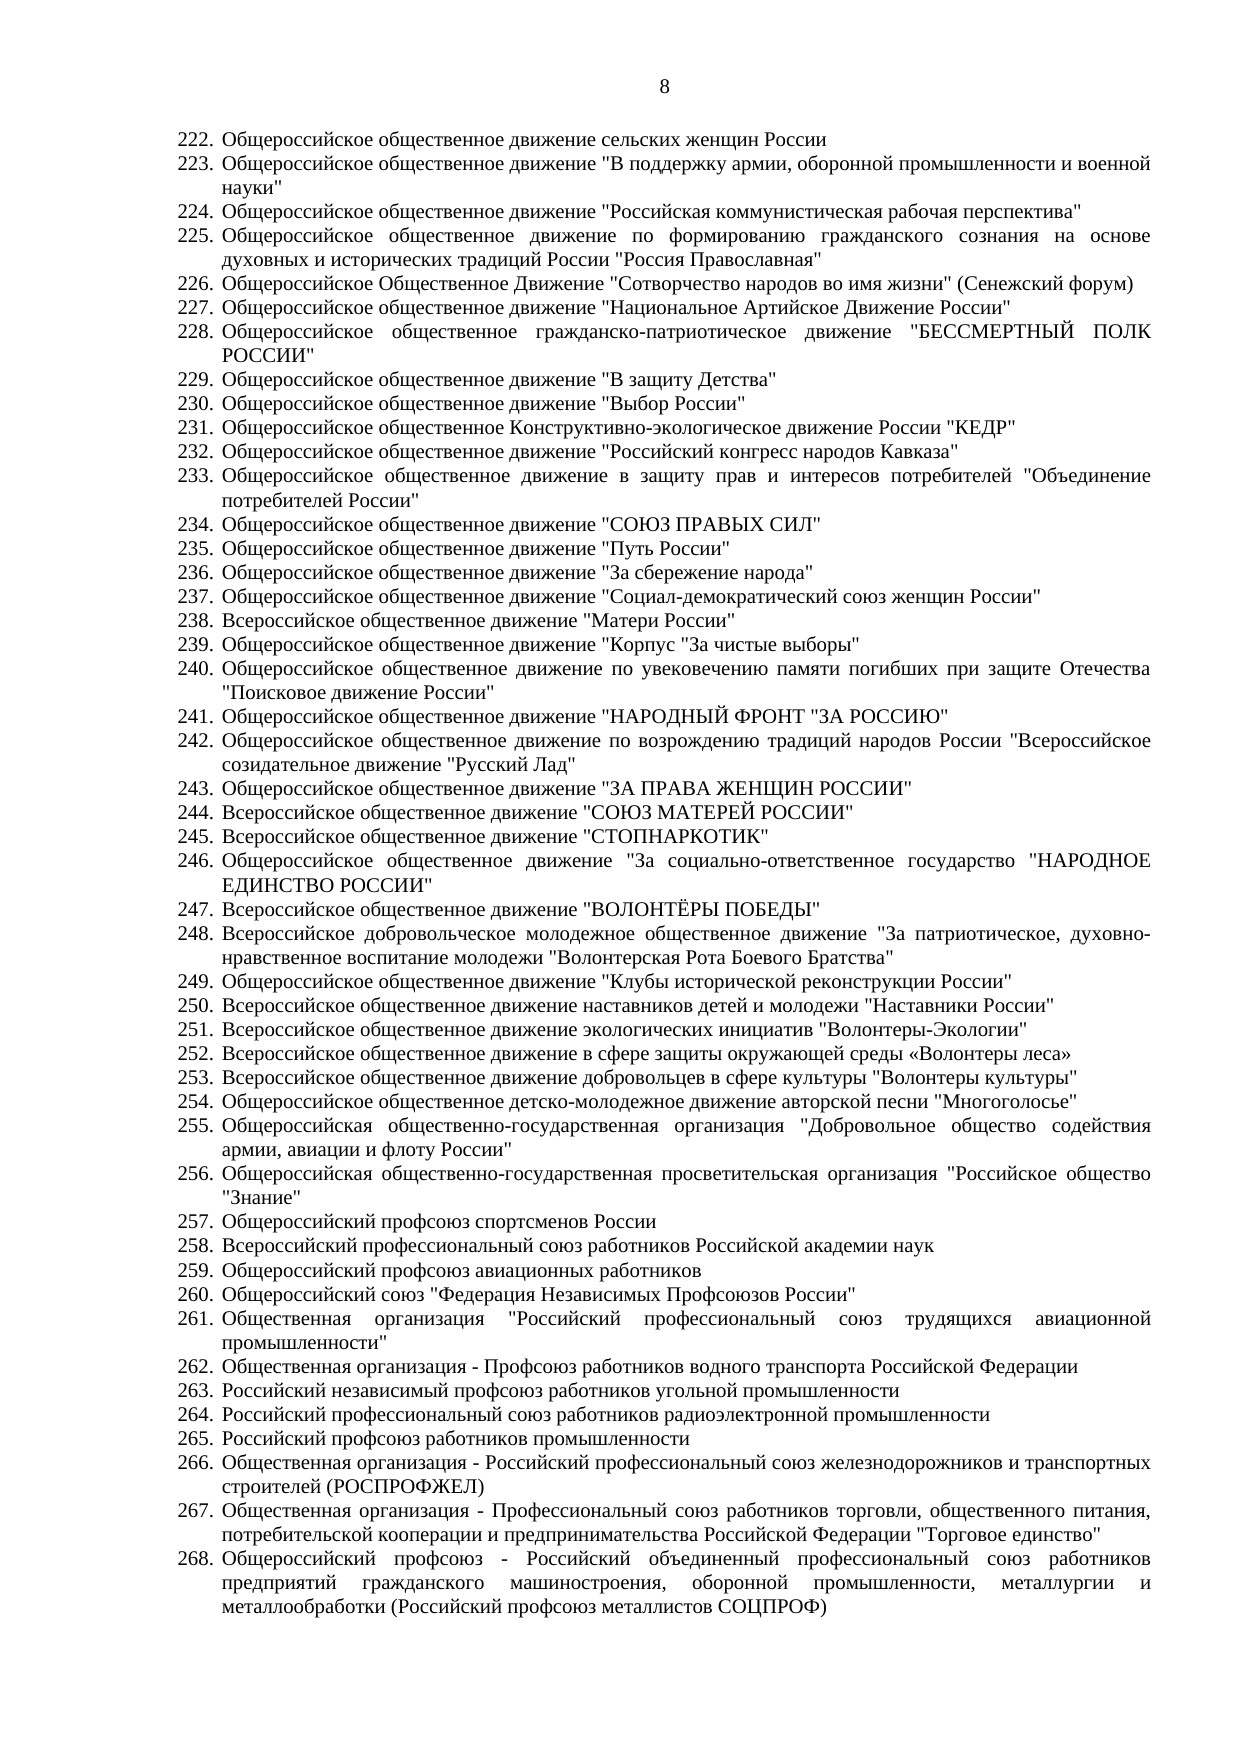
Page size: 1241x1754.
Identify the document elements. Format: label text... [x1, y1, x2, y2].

list Общероссийское общественное движение "Корпус "За чистые выборы" [177, 632, 1152, 656]
list Общероссийское общественное детско-молодежное движение авторской песни "Многоголосье" [177, 1089, 1152, 1113]
list Всероссийское общественное движение добровольцев в сфере культуры "Волонтеры культуры" [177, 1065, 1152, 1089]
list Общероссийское Общественное Движение "Сотворчество народов во имя жизни" (Сенежский форум) [177, 271, 1152, 295]
list Всероссийское общественное движение "Матери России" [177, 608, 1152, 632]
list Российский независимый профсоюз работников угольной промышленности [177, 1378, 1152, 1402]
list Всероссийское общественное движение в сфере защиты окружающей среды «Волонтеры леса» [177, 1041, 1152, 1065]
list Общероссийская общественно-государственная просветительская организация "Российское общество "Знание" [177, 1161, 1152, 1209]
list Общероссийская общественно-государственная организация "Добровольное общество содействия армии, авиации и флоту России" [177, 1113, 1152, 1161]
list Общероссийское общественное движение "Национальное Артийское Движение России" [177, 295, 1152, 319]
list Российский профессиональный союз работников радиоэлектронной промышленности [177, 1402, 1152, 1426]
list Общероссийское общественное движение "За социально-ответственное государство "НАРОДНОЕ ЕДИНСТВО РОССИИ" [177, 848, 1152, 897]
list Общероссийский профсоюз - Российский объединенный профессиональный союз работников предприятий гражданского машиностроения, оборонной промышленности, металлургии и металлообработки (Российский профсоюз металлистов СОЦПРОФ) [177, 1546, 1152, 1618]
list Общероссийское общественное движение по формированию гражданского сознания на основе духовных и исторических традиций России "Россия Православная" [177, 223, 1152, 271]
list Общественная организация "Российский профессиональный союз трудящихся авиационной промышленности" [177, 1306, 1152, 1354]
list Общероссийский профсоюз авиационных работников [177, 1257, 1152, 1282]
list Всероссийский профессиональный союз работников Российской академии наук [177, 1233, 1152, 1257]
list Всероссийское добровольческое молодежное общественное движение "За патриотическое, духовно-нравственное воспитание молодежи "Волонтерская Рота Боевого Братства" [177, 921, 1152, 969]
list Общероссийский союз "Федерация Независимых Профсоюзов России" [177, 1282, 1152, 1306]
list Общероссийское общественное движение сельских женщин России [177, 127, 1152, 151]
list Общероссийское общественное движение "Выбор России" [177, 391, 1152, 415]
list Всероссийское общественное движение экологических инициатив "Волонтеры-Экологии" [177, 1017, 1152, 1041]
list Российский профсоюз работников промышленности [177, 1426, 1152, 1450]
list Общероссийское общественное движение "Клубы исторической реконструкции России" [177, 969, 1152, 993]
list Общероссийское общественное движение "В защиту Детства" [177, 367, 1152, 391]
list Общероссийский профсоюз спортсменов России [177, 1209, 1152, 1233]
list Общероссийское общественное движение "Социал-демократический союз женщин России" [177, 584, 1152, 608]
list Общероссийское общественное движение по увековечению памяти погибших при защите Отечества "Поисковое движение России" [177, 656, 1152, 704]
list Общероссийское общественное движение "НАРОДНЫЙ ФРОНТ "ЗА РОССИЮ" [177, 704, 1152, 728]
list Общероссийское общественное движение "СОЮЗ ПРАВЫХ СИЛ" [177, 512, 1152, 536]
list Всероссийское общественное движение "ВОЛОНТЁРЫ ПОБЕДЫ" [177, 897, 1152, 921]
list Общественная организация - Российский профессиональный союз железнодорожников и транспортных строителей (РОСПРОФЖЕЛ) [177, 1450, 1152, 1498]
list Общероссийское общественное гражданско-патриотическое движение "БЕССМЕРТНЫЙ ПОЛК РОССИИ" [177, 319, 1152, 367]
list Общероссийское общественное движение "Путь России" [177, 536, 1152, 560]
list Общероссийское общественное движение "Российский конгресс народов Кавказа" [177, 439, 1152, 463]
list Общероссийское общественное движение "В поддержку армии, оборонной промышленности и военной науки" [177, 151, 1152, 199]
list Общероссийское общественное движение "За сбережение народа" [177, 560, 1152, 584]
list Общероссийское общественное Конструктивно-экологическое движение России "КЕДР" [177, 415, 1152, 439]
list Общественная организация - Профсоюз работников водного транспорта Российской Федерации [177, 1354, 1152, 1378]
list Общероссийское общественное движение "Российская коммунистическая рабочая перспектива" [177, 199, 1152, 223]
list Общероссийское общественное движение "ЗА ПРАВА ЖЕНЩИН РОССИИ" [177, 776, 1152, 800]
list Общероссийское общественное движение в защиту прав и интересов потребителей "Объединение потребителей России" [177, 463, 1152, 512]
list Всероссийское общественное движение "СТОПНАРКОТИК" [177, 824, 1152, 848]
list Всероссийское общественное движение "СОЮЗ МАТЕРЕЙ РОССИИ" [177, 800, 1152, 824]
list Всероссийское общественное движение наставников детей и молодежи "Наставники России" [177, 993, 1152, 1017]
list Общественная организация - Профессиональный союз работников торговли, общественного питания, потребительской кооперации и предпринимательства Российской Федерации "Торговое единство" [177, 1498, 1152, 1546]
list Общероссийское общественное движение по возрождению традиций народов России "Всероссийское созидательное движение "Русский Лад" [177, 728, 1152, 776]
